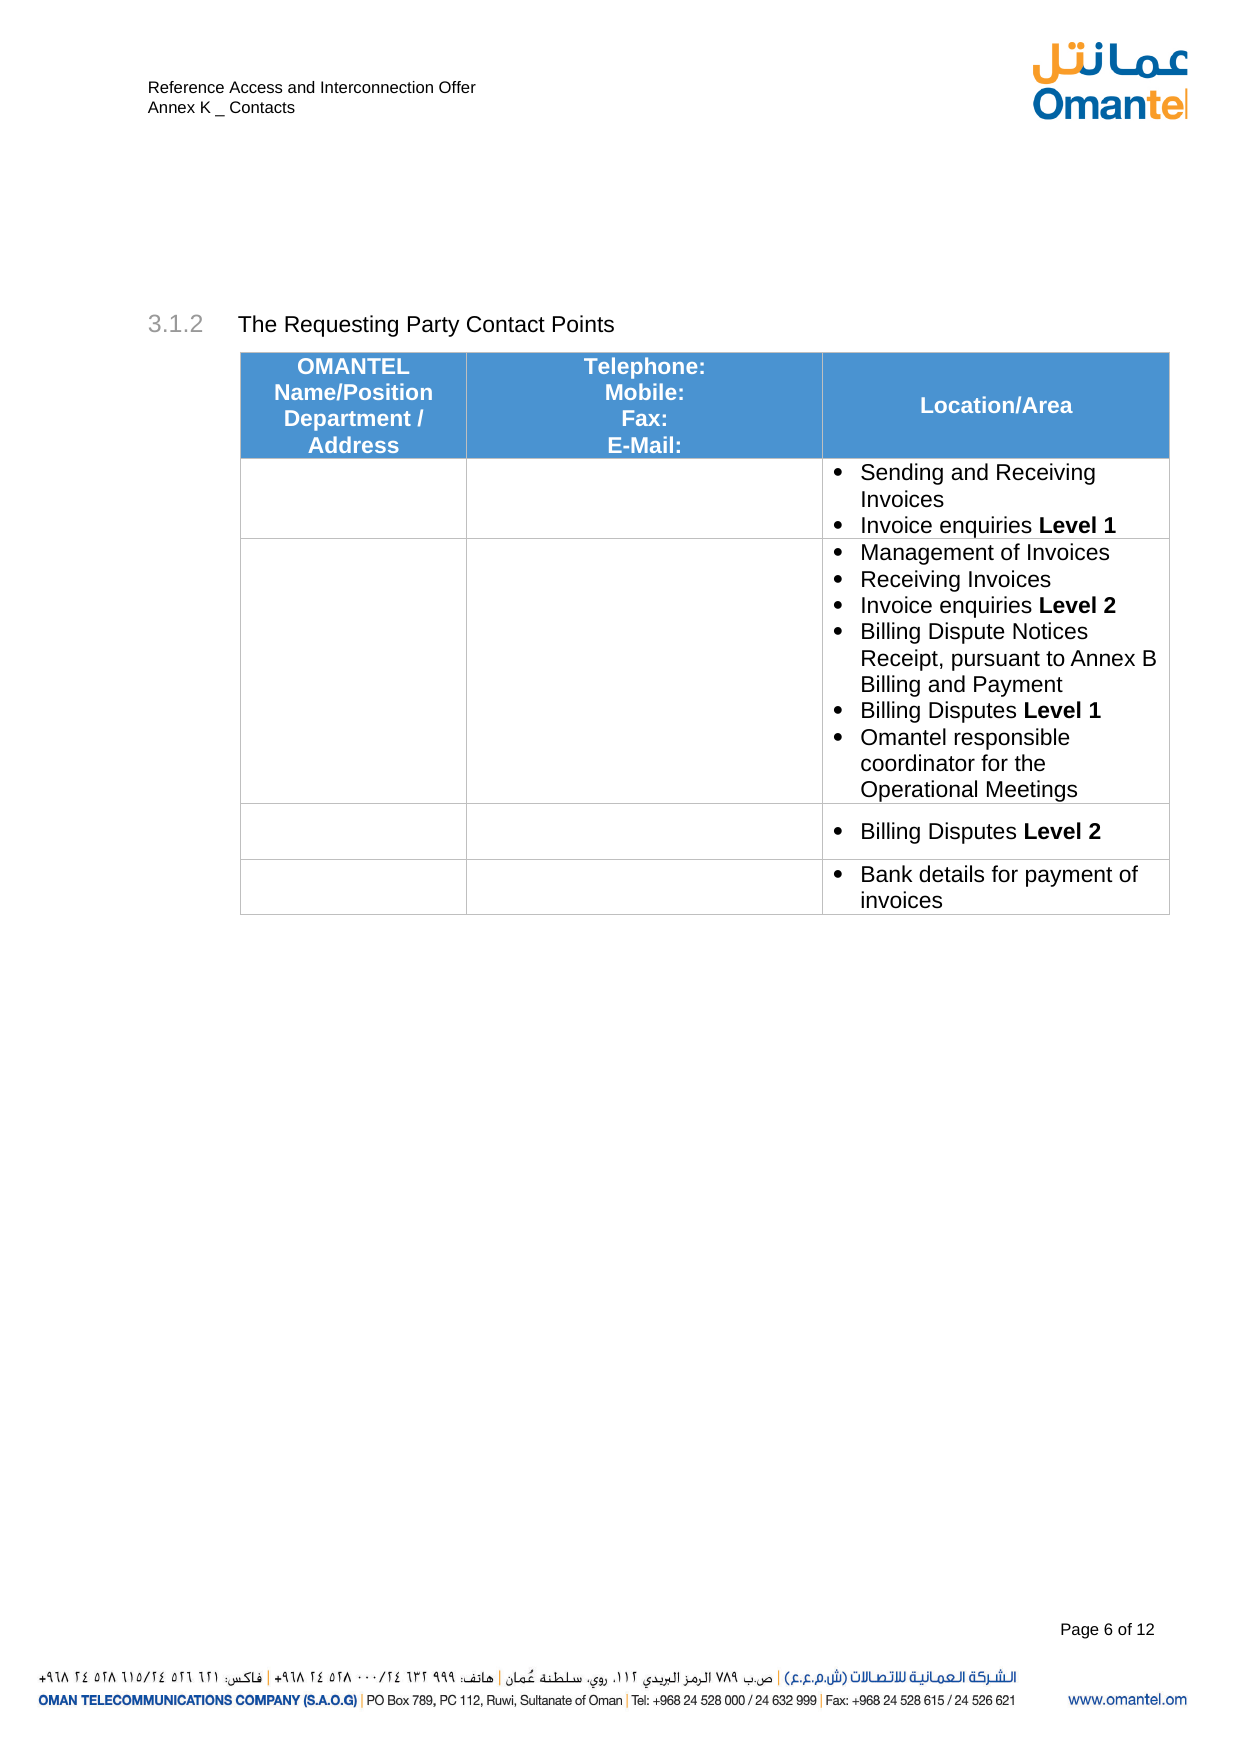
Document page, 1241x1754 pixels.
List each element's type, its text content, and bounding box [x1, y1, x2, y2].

list The Requesting Party Contact Points [148, 308, 1152, 337]
table_cell Bank details for payment of invoices [823, 860, 1169, 914]
table_cell [467, 860, 822, 914]
table_cell [467, 539, 822, 803]
table_header OMANTEL Name/Position Department / Address [241, 353, 466, 458]
table_cell [467, 459, 822, 538]
table_cell [241, 459, 466, 538]
table_cell Sending and Receiving Invoices Invoice enquiries Level 1 [823, 459, 1169, 538]
table_cell Billing Disputes Level 2 [823, 804, 1169, 858]
table_cell [241, 539, 466, 803]
table_header Telephone: Mobile: Fax: E-Mail: [467, 353, 822, 458]
table_cell [241, 804, 466, 858]
table_cell [241, 860, 466, 914]
picture [1033, 27, 1188, 128]
table_cell Management of Invoices Receiving Invoices Invoice enquiries Level 2 Billing Dispute Notices Receipt, pursuant to Annex B Billing and Payment Billing Disputes Level 1 Omantel responsible coordinator for the Operational Meetings [823, 539, 1169, 803]
table_cell [467, 804, 822, 858]
picture [0, 1662, 1236, 1714]
table_header Location/Area [823, 353, 1169, 458]
